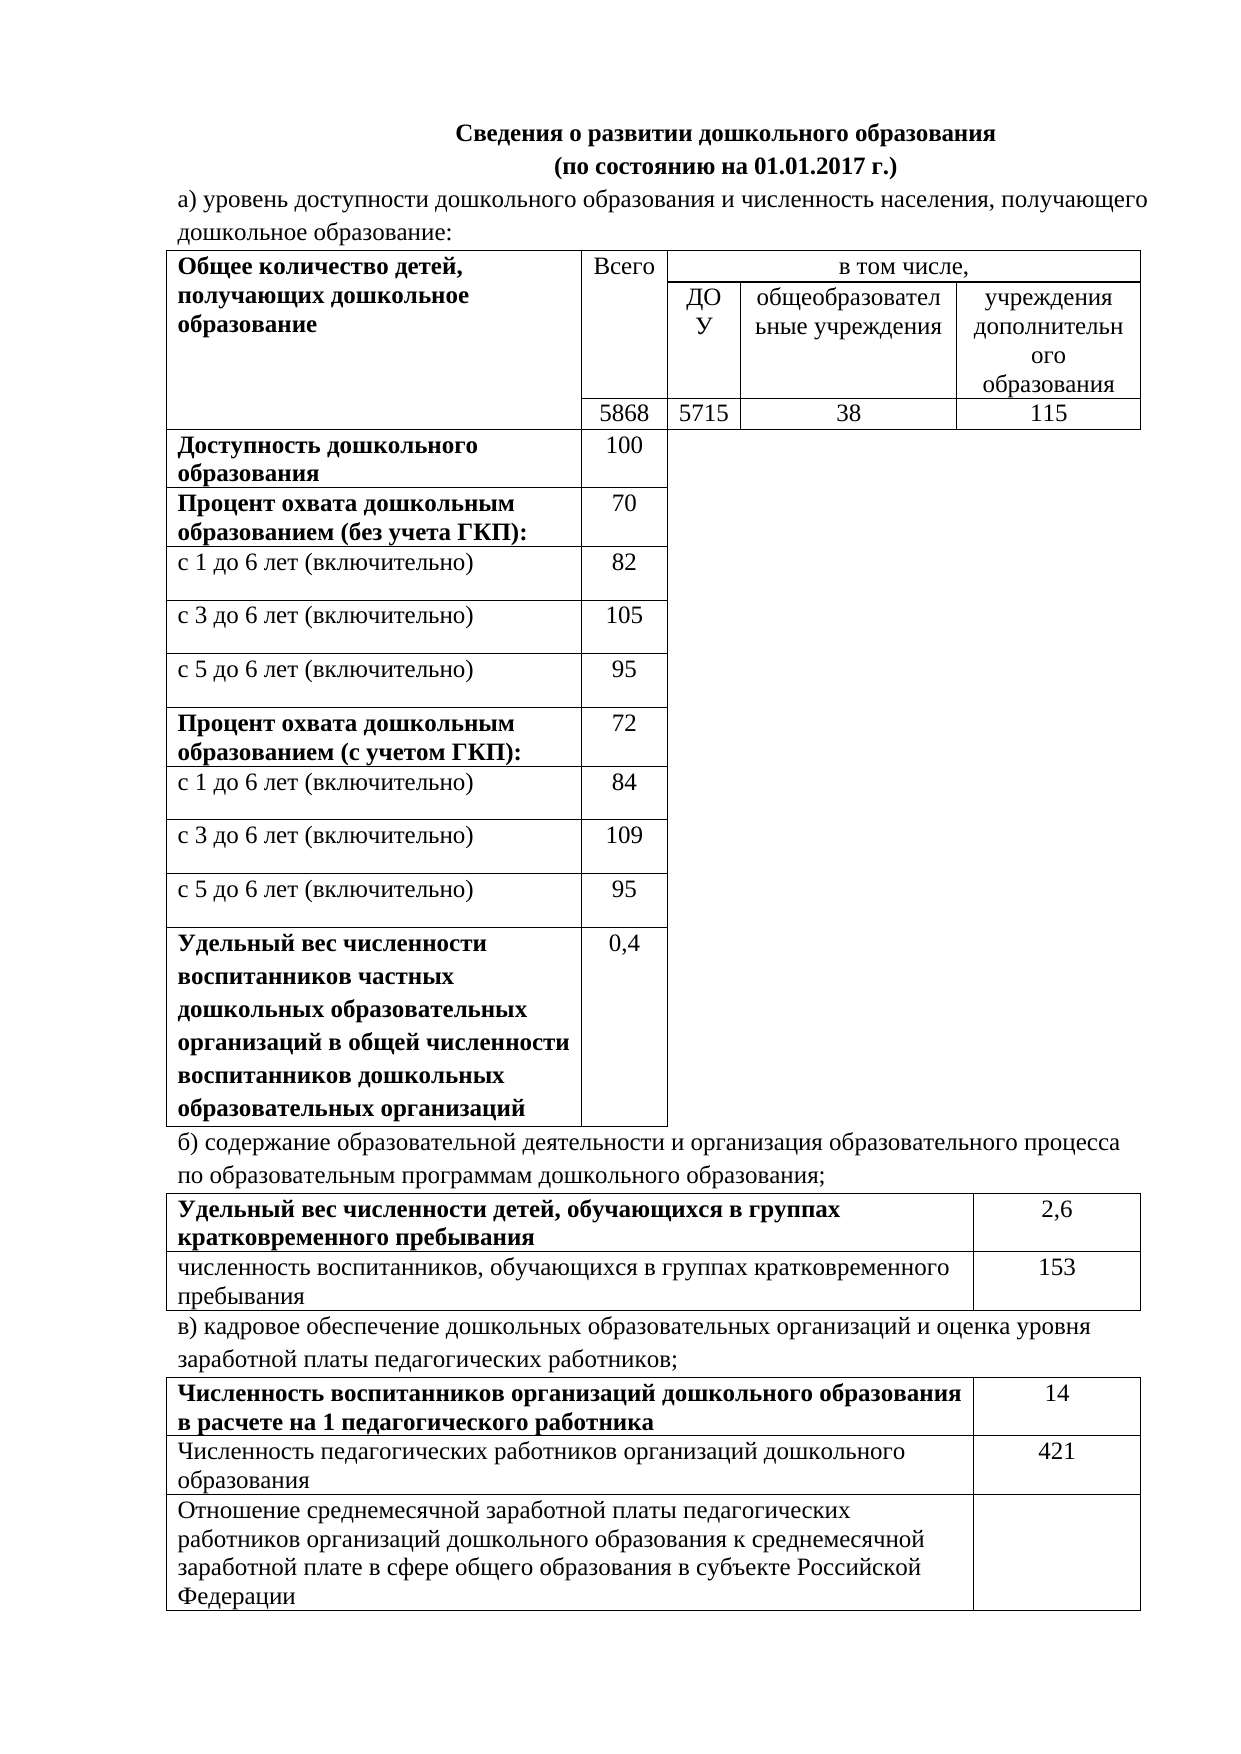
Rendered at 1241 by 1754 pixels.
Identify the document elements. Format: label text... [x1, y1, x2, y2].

table_cell учреждения дополнительного образования [957, 283, 1140, 397]
table_cell 109 [582, 820, 667, 873]
text б) содержание образовательной деятельности и организация образовательного процесса по образовательным программам дошкольного образования; [177, 1127, 1152, 1188]
table_cell 0,4 [582, 928, 667, 1126]
table_cell 70 [582, 488, 667, 546]
table_header в том числе, [668, 251, 1140, 281]
table_header Общее количество детей, получающих дошкольное образование [167, 251, 581, 429]
table_cell 95 [582, 874, 667, 927]
text (по состоянию на 01.01.2017 г.) [300, 151, 1152, 180]
table_cell с 1 до 6 лет (включительно) [167, 767, 581, 819]
table_cell 5868 [582, 399, 667, 429]
text а) уровень доступности дошкольного образования и численность населения, получающего дошкольное образование: [177, 184, 1152, 246]
table_cell 5715 [668, 399, 740, 429]
table_cell 115 [957, 399, 1140, 429]
table_cell 38 [741, 399, 956, 429]
table_header Численность воспитанников организаций дошкольного образования в расчете на 1 педагогического работника [167, 1378, 973, 1435]
table_header 14 [974, 1378, 1140, 1435]
table_cell Процент охвата дошкольным образованием (с учетом ГКП): [167, 708, 581, 766]
table_cell 100 [582, 430, 667, 487]
table_cell 84 [582, 767, 667, 819]
table_cell численность воспитанников, обучающихся в группах кратковременного пребывания [167, 1252, 973, 1310]
table_cell Удельный вес численности воспитанников частных дошкольных образовательных организаций в общей численности воспитанников дошкольных образовательных организаций [167, 928, 581, 1126]
table_cell 82 [582, 547, 667, 599]
table_cell с 3 до 6 лет (включительно) [167, 820, 581, 873]
text в) кадровое обеспечение дошкольных образовательных организаций и оценка уровня заработной платы педагогических работников; [177, 1311, 1152, 1373]
table_cell Численность педагогических работников организаций дошкольного образования [167, 1436, 973, 1494]
table_cell с 3 до 6 лет (включительно) [167, 601, 581, 653]
table_cell Процент охвата дошкольным образованием (без учета ГКП): [167, 488, 581, 546]
table_cell с 1 до 6 лет (включительно) [167, 547, 581, 599]
text Сведения о развитии дошкольного образования [300, 118, 1152, 147]
table_cell Отношение среднемесячной заработной платы педагогических работников организаций дошкольного образования к среднемесячной заработной плате в сфере общего образования в субъекте Российской Федерации [167, 1495, 973, 1610]
table_header Всего [582, 251, 667, 397]
table_cell с 5 до 6 лет (включительно) [167, 874, 581, 927]
table_cell 95 [582, 654, 667, 707]
table_header Удельный вес численности детей, обучающихся в группах кратковременного пребывания [167, 1194, 973, 1251]
table_cell 421 [974, 1436, 1140, 1494]
table_cell общеобразовательные учреждения [741, 283, 956, 397]
table_cell 72 [582, 708, 667, 766]
table_cell 105 [582, 601, 667, 653]
table_header 2,6 [974, 1194, 1140, 1251]
table_cell 153 [974, 1252, 1140, 1310]
table_cell ДОУ [668, 283, 740, 397]
table_cell Доступность дошкольного образования [167, 430, 581, 487]
table_cell с 5 до 6 лет (включительно) [167, 654, 581, 707]
table_cell [974, 1495, 1140, 1610]
